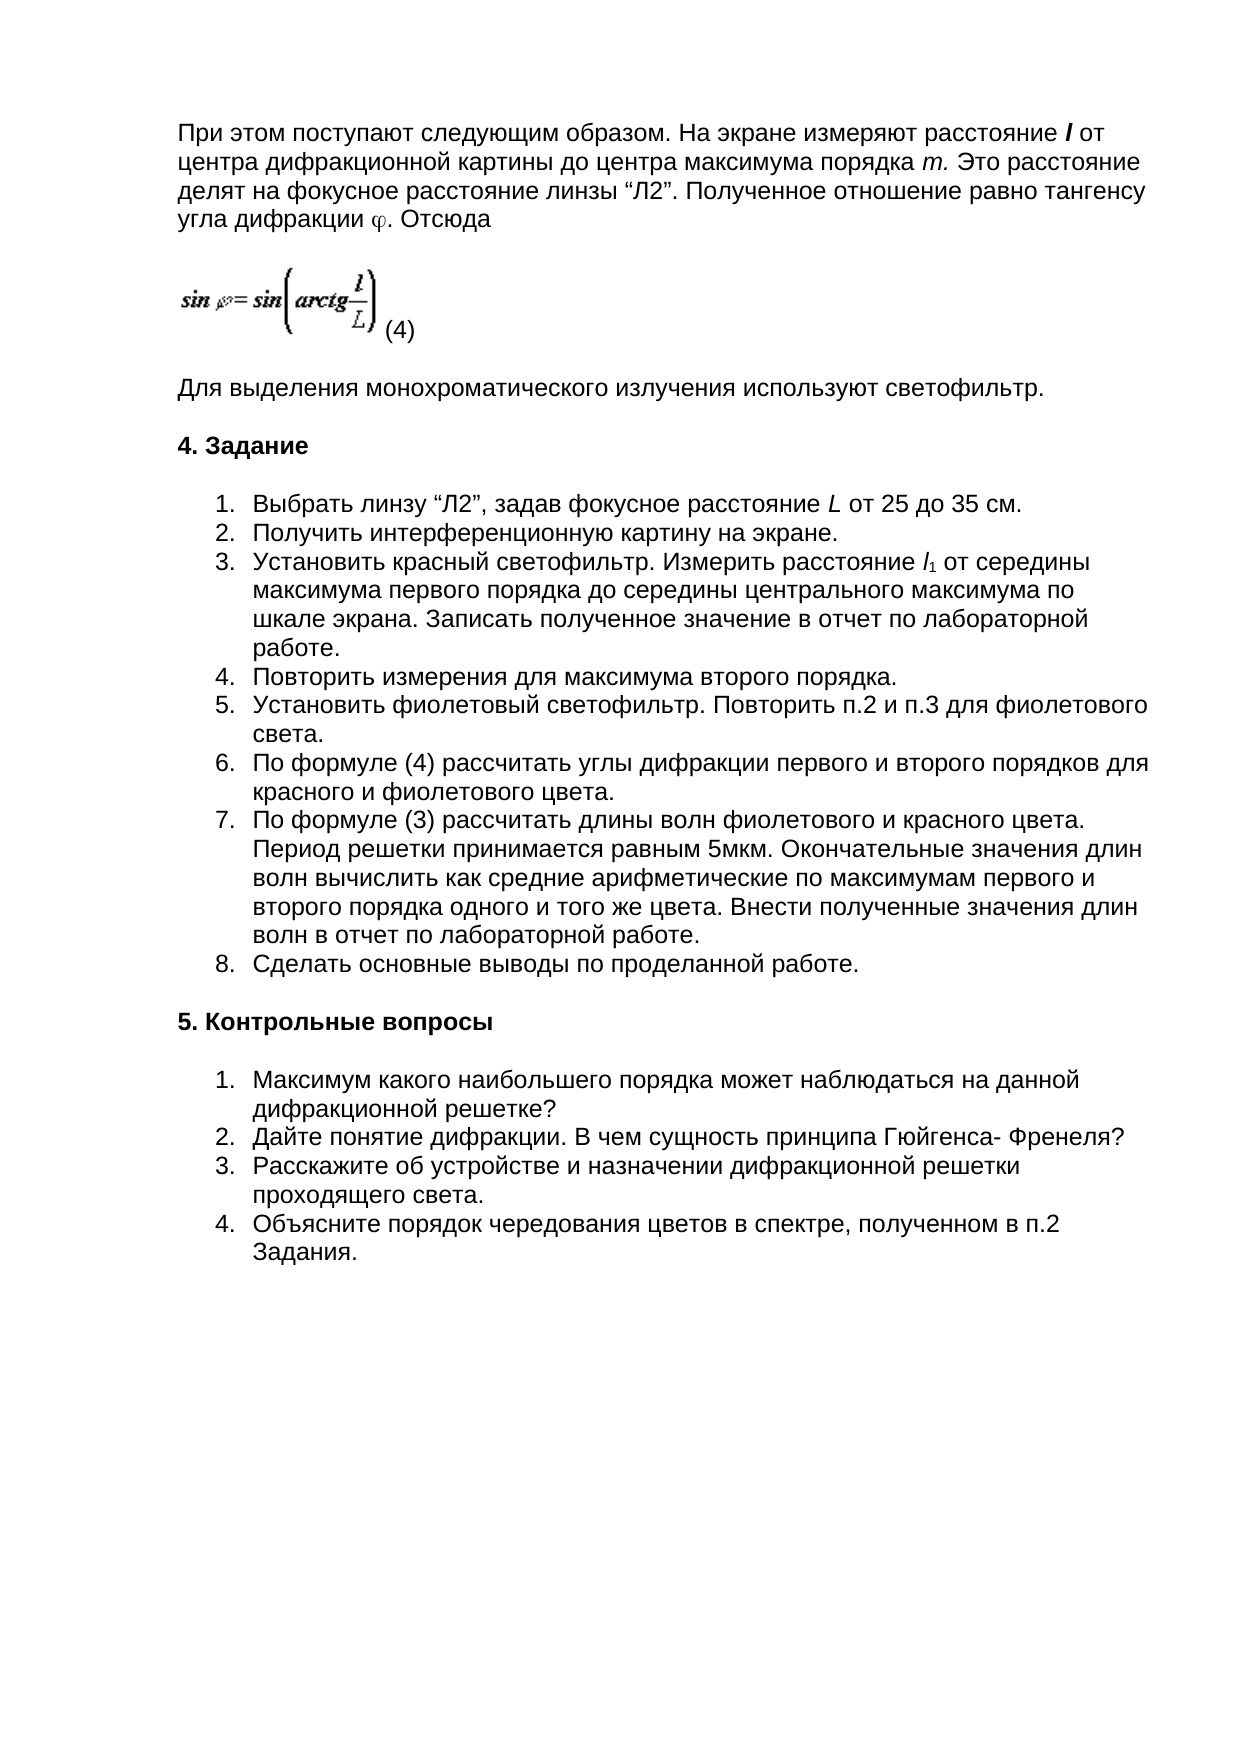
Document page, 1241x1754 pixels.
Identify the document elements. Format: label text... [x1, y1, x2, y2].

picture [177, 262, 385, 339]
list По формуле (3) рассчитать длины волн фиолетового и красного цвета. Период решетки принимается равным 5мкм. Окончательные значения длин волн вычислить как средние арифметические по максимумам первого и второго порядка одного и того же цвета. Внести полученные значения длин волн в отчет по лабораторной работе. [215, 805, 1152, 949]
list По формуле (4) рассчитать углы дифракции первого и второго порядков для красного и фиолетового цвета. [215, 748, 1152, 805]
list Сделать основные выводы по проделанной работе. [215, 949, 1152, 978]
list Установить фиолетовый светофильтр. Повторить п.2 и п.3 для фиолетового света. [215, 690, 1152, 748]
text 4. Задание [177, 431, 1152, 460]
list Повторить измерения для максимума второго порядка. [215, 662, 1152, 690]
text 5. Контрольные вопросы [177, 1007, 1152, 1036]
list Максимум какого наибольшего порядка может наблюдаться на данной дифракционной решетке? [215, 1065, 1152, 1122]
text При этом поступают следующим образом. На экране измеряют расстояние l от центра дифракционной картины до центра максимума порядка m. Это расстояние делят на фокусное расстояние линзы “Л2”. Полученное отношение равно тангенсу угла дифракции . Отсюда [177, 118, 1152, 233]
list Получить интерференционную картину на экране. [215, 518, 1152, 547]
list Расскажите об устройстве и назначении дифракционной решетки проходящего света. [215, 1151, 1152, 1209]
text Для выделения монохроматического излучения используют светофильтр. [177, 373, 1152, 402]
list Выбрать линзу “Л2”, задав фокусное расстояние L от 25 до 35 см. [215, 489, 1152, 518]
list Дайте понятие дифракции. В чем сущность принципа Гюйгенса- Френеля? [215, 1122, 1152, 1151]
list Установить красный светофильтр. Измерить расстояние l1 от середины максимума первого порядка до середины центрального максимума по шкале экрана. Записать полученное значение в отчет по лабораторной работе. [215, 547, 1152, 662]
list Объясните порядок чередования цветов в спектре, полученном в п.2 Задания. [215, 1209, 1152, 1266]
text (4) [177, 262, 1152, 344]
